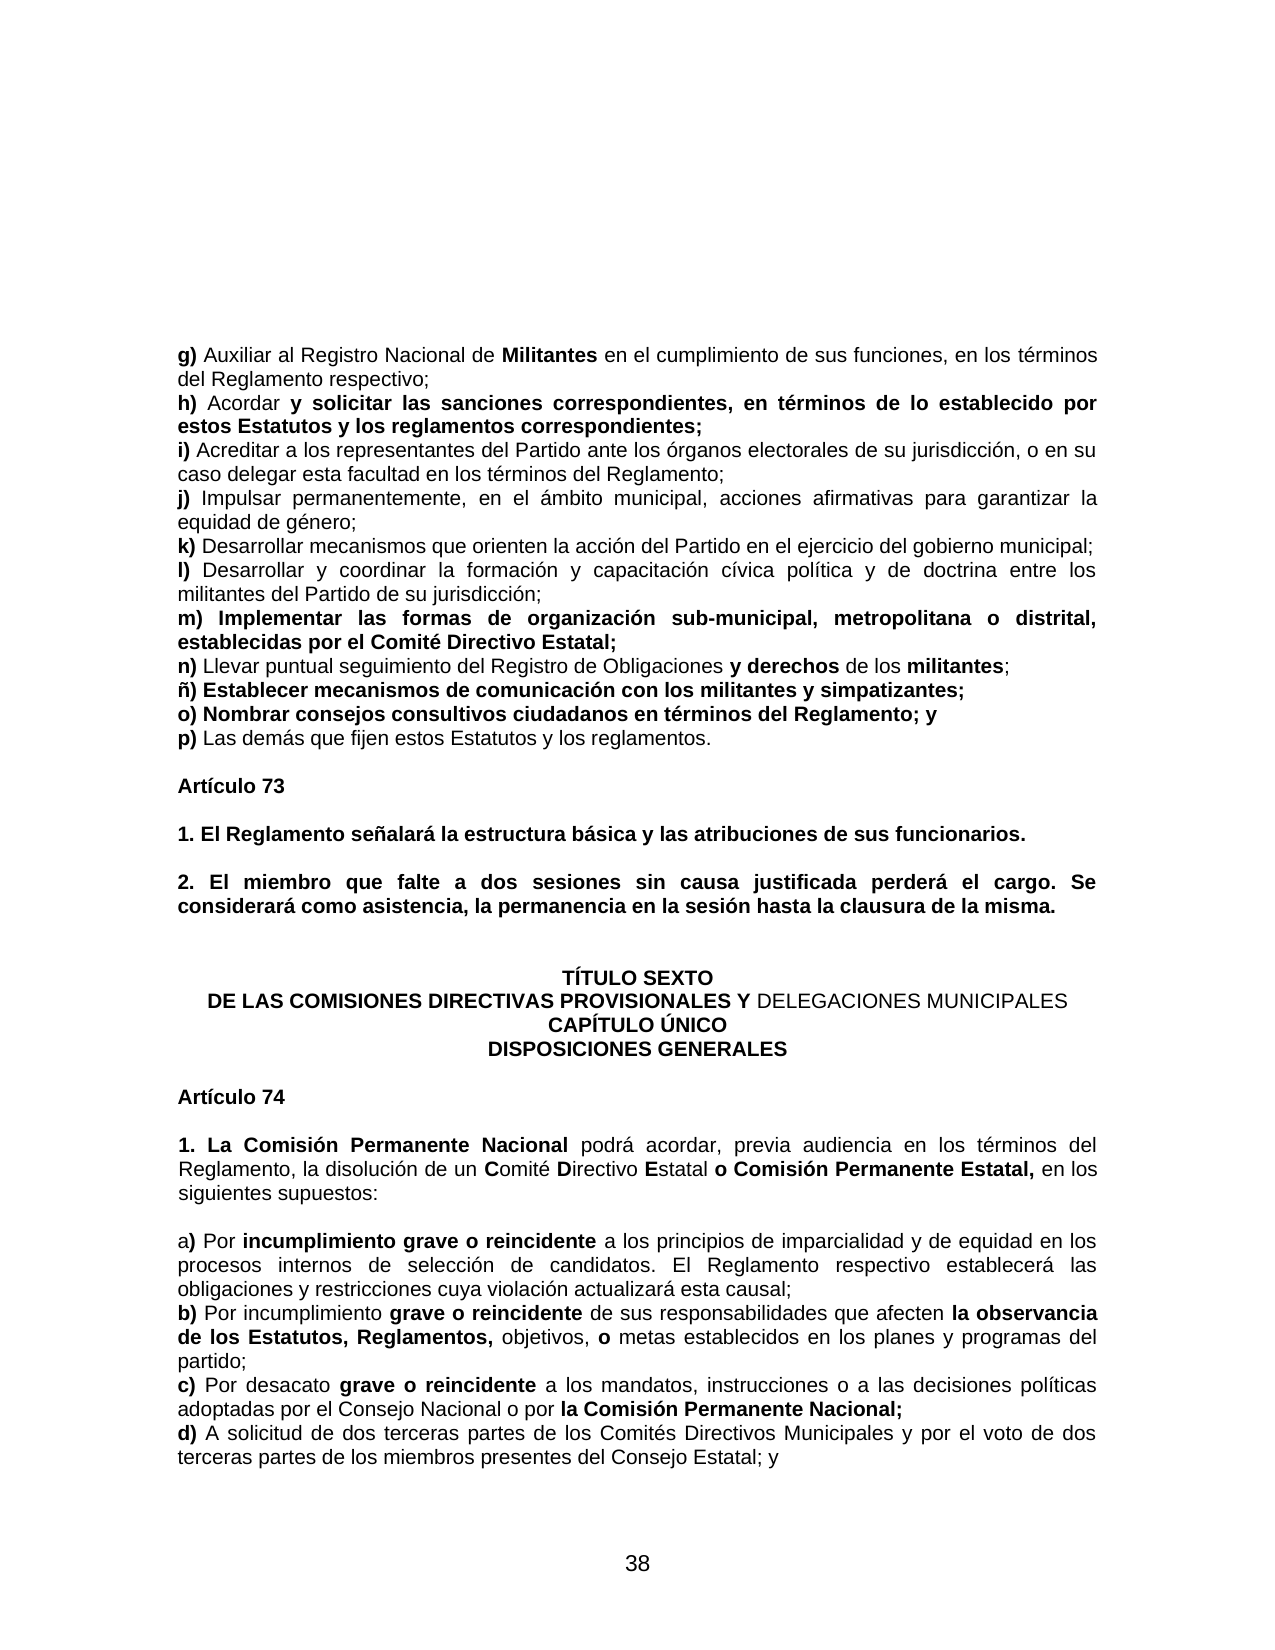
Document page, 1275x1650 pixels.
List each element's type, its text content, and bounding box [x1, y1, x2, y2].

text i) Acreditar a los representantes del Partido ante los órganos electorales de su jurisdicción, o en su caso delegar esta facultad en los términos del Reglamento; [177, 438, 1098, 486]
text d) A solicitud de dos terceras partes de los Comités Directivos Municipales y por el voto de dos terceras partes de los miembros presentes del Consejo Estatal; y [177, 1421, 1098, 1468]
text 1. La Comisión Permanente Nacional podrá acordar, previa audiencia en los términos del Reglamento, la disolución de un Comité Directivo Estatal o Comisión Permanente Estatal, en los siguientes supuestos: [178, 1133, 1098, 1205]
text ñ) Establecer mecanismos de comunicación con los militantes y simpatizantes; [177, 678, 1098, 702]
text c) Por desacato grave o reincidente a los mandatos, instrucciones o a las decisiones políticas adoptadas por el Consejo Nacional o por la Comisión Permanente Nacional; [177, 1373, 1098, 1421]
text k) Desarrollar mecanismos que orienten la acción del Partido en el ejercicio del gobierno municipal; [177, 534, 1098, 558]
text l) Desarrollar y coordinar la formación y capacitación cívica política y de doctrina entre los militantes del Partido de su jurisdicción; [177, 558, 1098, 606]
text o) Nombrar consejos consultivos ciudadanos en términos del Reglamento; y [177, 702, 1098, 726]
text CAPÍTULO ÚNICO [177, 1013, 1098, 1037]
text a) Por incumplimiento grave o reincidente a los principios de imparcialidad y de equidad en los procesos internos de selección de candidatos. El Reglamento respectivo establecerá las obligaciones y restricciones cuya violación actualizará esta causal; [177, 1229, 1098, 1301]
text p) Las demás que fijen estos Estatutos y los reglamentos. [177, 726, 1098, 750]
text h) Acordar y solicitar las sanciones correspondientes, en términos de lo establecido por estos Estatutos y los reglamentos correspondientes; [177, 390, 1098, 438]
text g) Auxiliar al Registro Nacional de Militantes en el cumplimiento de sus funciones, en los términos del Reglamento respectivo; [177, 342, 1098, 390]
text b) Por incumplimiento grave o reincidente de sus responsabilidades que afecten la observancia de los Estatutos, Reglamentos, objetivos, o metas establecidos en los planes y programas del partido; [177, 1301, 1098, 1373]
text Artículo 73 [177, 774, 1098, 798]
text Artículo 74 [177, 1085, 1098, 1109]
text j) Impulsar permanentemente, en el ámbito municipal, acciones afirmativas para garantizar la equidad de género; [177, 486, 1098, 534]
text n) Llevar puntual seguimiento del Registro de Obligaciones y derechos de los militantes; [177, 654, 1098, 678]
text 1. El Reglamento señalará la estructura básica y las atribuciones de sus funcionarios. [177, 822, 1098, 846]
text 2. El miembro que falte a dos sesiones sin causa justificada perderá el cargo. Se considerará como asistencia, la permanencia en la sesión hasta la clausura de la misma. [177, 869, 1098, 917]
text TÍTULO SEXTO [177, 965, 1098, 989]
text m) Implementar las formas de organización sub-municipal, metropolitana o distrital, establecidas por el Comité Directivo Estatal; [177, 606, 1098, 654]
text DE LAS COMISIONES DIRECTIVAS PROVISIONALES Y DELEGACIONES MUNICIPALES [177, 989, 1098, 1013]
text DISPOSICIONES GENERALES [177, 1037, 1098, 1061]
